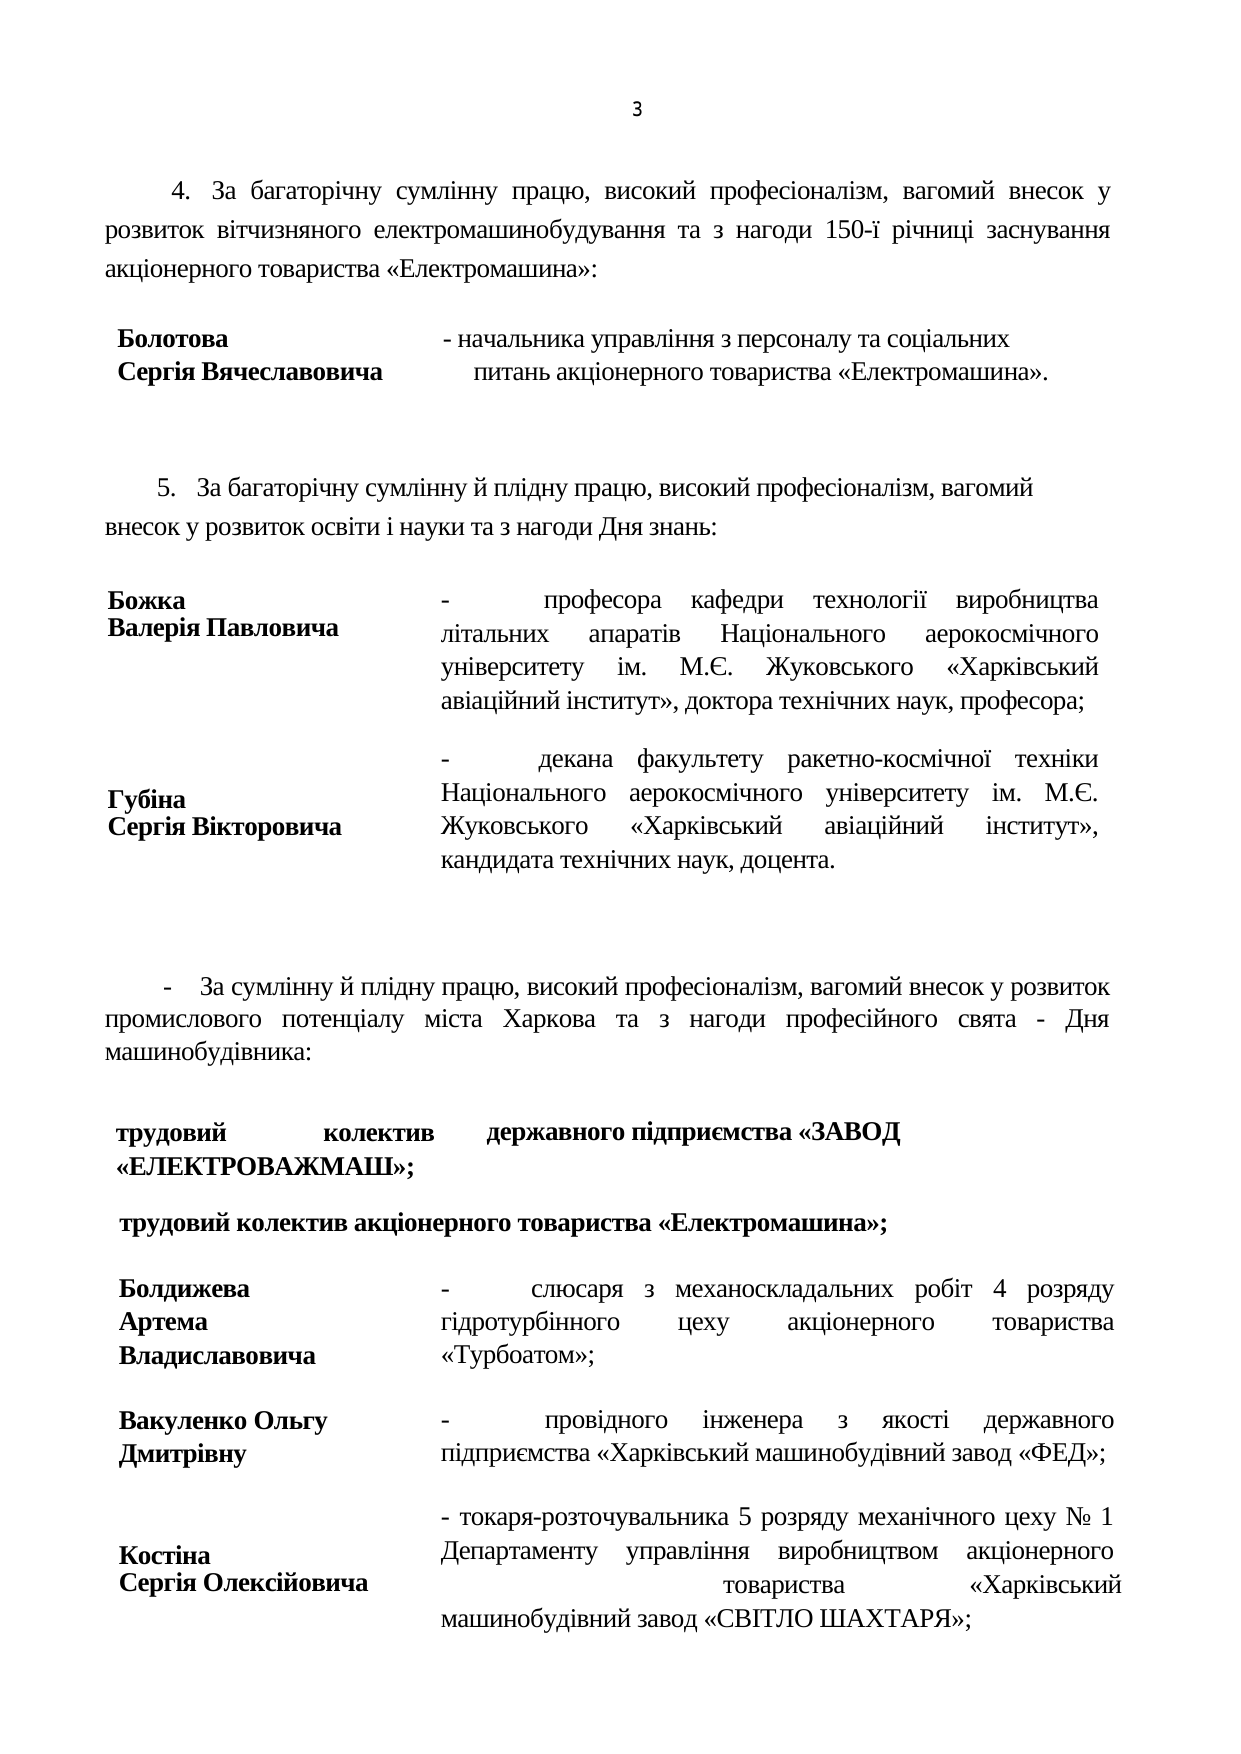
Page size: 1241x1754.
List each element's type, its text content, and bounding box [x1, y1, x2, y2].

text трудовий колектив «ЕЛЕКТРОВАЖМАШ»; [116, 1114, 435, 1182]
list За сумлінну й плідну працю, високий професіоналізм, вагомий внесок у розвиток промислового потенціалу міста Харкова та з нагоди професійного свята - Дня машинобудівника: [104, 969, 1111, 1067]
text Сергія Вячеславовича питань акціонерного товариства «Електромашина». [117, 354, 1141, 387]
text Сергія Вікторовича [107, 814, 374, 841]
list токаря-розточувальника 5 розряду механічного цеху № 1 Департаменту управління виробництвом акціонерного товариства «Харківський [441, 1499, 1115, 1601]
text Артема [118, 1304, 399, 1337]
text Владиславовича [118, 1337, 399, 1371]
list слюсаря з механоскладальних робіт 4 розряду гідротурбінного цеху акціонерного товариства «Турбоатом»; [441, 1271, 1115, 1371]
text Болдижева [118, 1270, 399, 1304]
list За багаторічну сумлінну й плідну працю, високий професіоналізм, вагомий внесок у розвиток освіти і науки та з нагоди Дня знань: [104, 465, 1112, 543]
text Губіна [107, 787, 374, 814]
text трудовий колектив акціонерного товариства «Електромашина»; [119, 1158, 1111, 1249]
text Вакуленко Ольгу Дмитрівну [118, 1402, 399, 1469]
text Сергія Олексійовича [118, 1570, 399, 1597]
text з [134, 94, 1141, 122]
text машинобудівний завод «СВІТЛО ШАХТАРЯ»; [441, 1601, 1119, 1634]
text Валерія Павловича [107, 615, 371, 642]
text Божка [107, 588, 371, 615]
text Костіна [118, 1542, 399, 1569]
list декана факультету ракетно-космічної техніки Національного аерокосмічного університету ім. М.Є. Жуковського «Харківський авіаційний інститут», кандидата технічних наук, доцента. [441, 741, 1099, 875]
list провідного інженера з якості державного підприємства «Харківський машинобудівний завод «ФЕД»; [441, 1402, 1115, 1468]
text державного підприємства «ЗАВОД [486, 1068, 1111, 1158]
text Болотова - начальника управління з персоналу та соціальних [117, 321, 1141, 354]
list професора кафедри технології виробництва літальних апаратів Національного аерокосмічного університету ім. М.Є. Жуковського «Харківський авіаційний інститут», доктора технічних наук, професора; [441, 582, 1099, 716]
list За багаторічну сумлінну працю, високий професіоналізм, вагомий внесок у розвиток вітчизняного електромашинобудування та з нагоди 150-ї річниці заснування акціонерного товариства «Електромашина»: [104, 168, 1112, 285]
